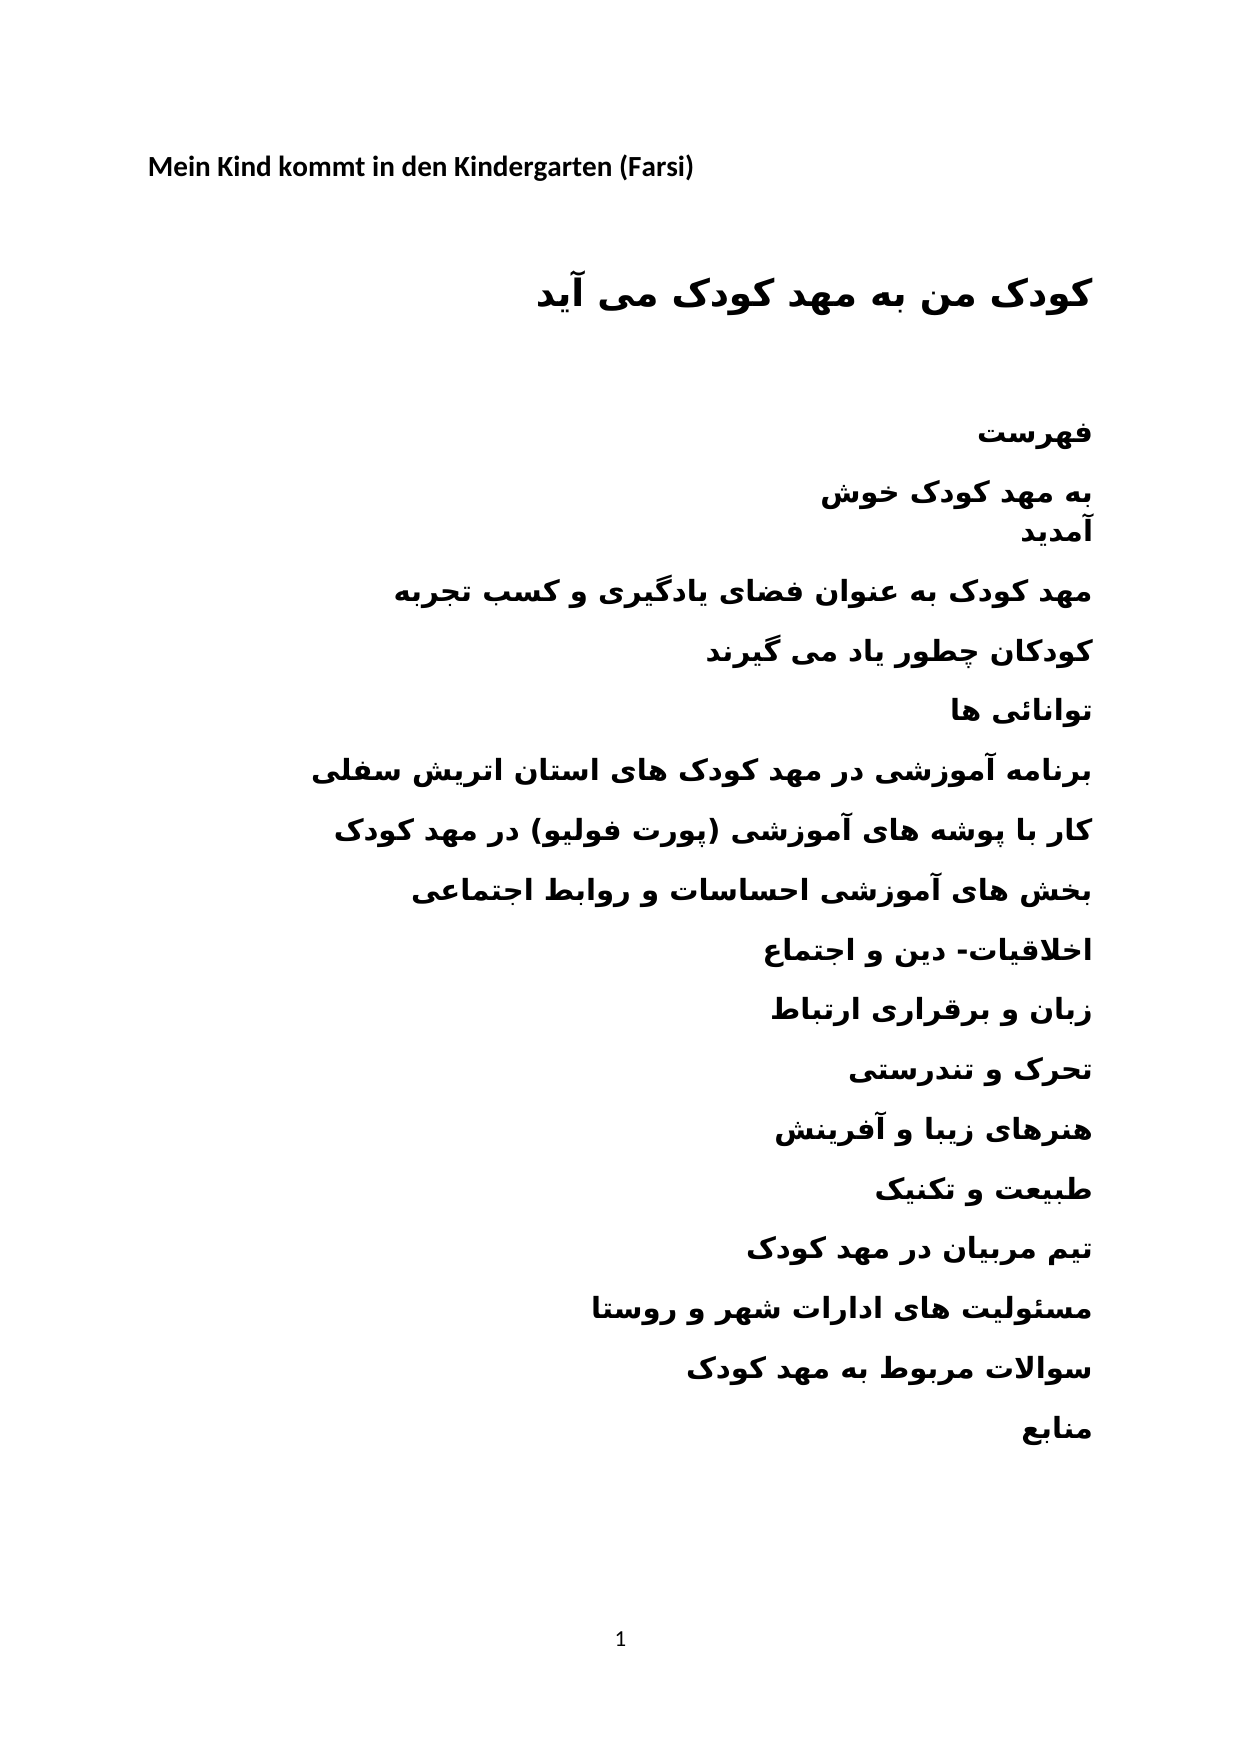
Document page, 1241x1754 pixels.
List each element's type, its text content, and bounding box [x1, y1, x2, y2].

text تیم مربیان در مهد کودک [148, 1232, 1093, 1266]
text بخش های آموزشی احساسات و روابط اجتماعی [148, 873, 1093, 907]
text منابع [148, 1411, 1093, 1445]
text Mein Kind kommt in den Kindergarten (Farsi) [148, 148, 1093, 183]
text به مهد کودک خوش آمدید [207, 475, 1093, 548]
text سوالات مربوط به مهد کودک [148, 1351, 1093, 1385]
text مسئولیت های ادارات شهر و روستا [148, 1292, 1093, 1326]
text فهرست [148, 416, 1093, 449]
text کودک من به مهد کودک می آید [148, 271, 1093, 315]
text کودکان چطور یاد می گیرند [148, 634, 1093, 668]
text مهد کودک به عنوان فضای یادگیری و کسب تجربه [0, 574, 1093, 608]
text طبیعت و تکنیک [148, 1172, 1093, 1206]
text تحرک و تندرستی [148, 1052, 1093, 1086]
text برنامه آموزشی در مهد کودک های استان اتریش سفلی [148, 753, 1093, 787]
text کار با پوشه های آموزشی (پورت فولیو) در مهد کودک [148, 813, 1093, 847]
text اخلاقیات- دین و اجتماع [148, 933, 1093, 967]
text زبان و برقراری ارتباط [148, 993, 1093, 1027]
text توانائی ها [148, 694, 1093, 728]
text هنرهای زیبا و آفرینش [148, 1112, 1093, 1146]
